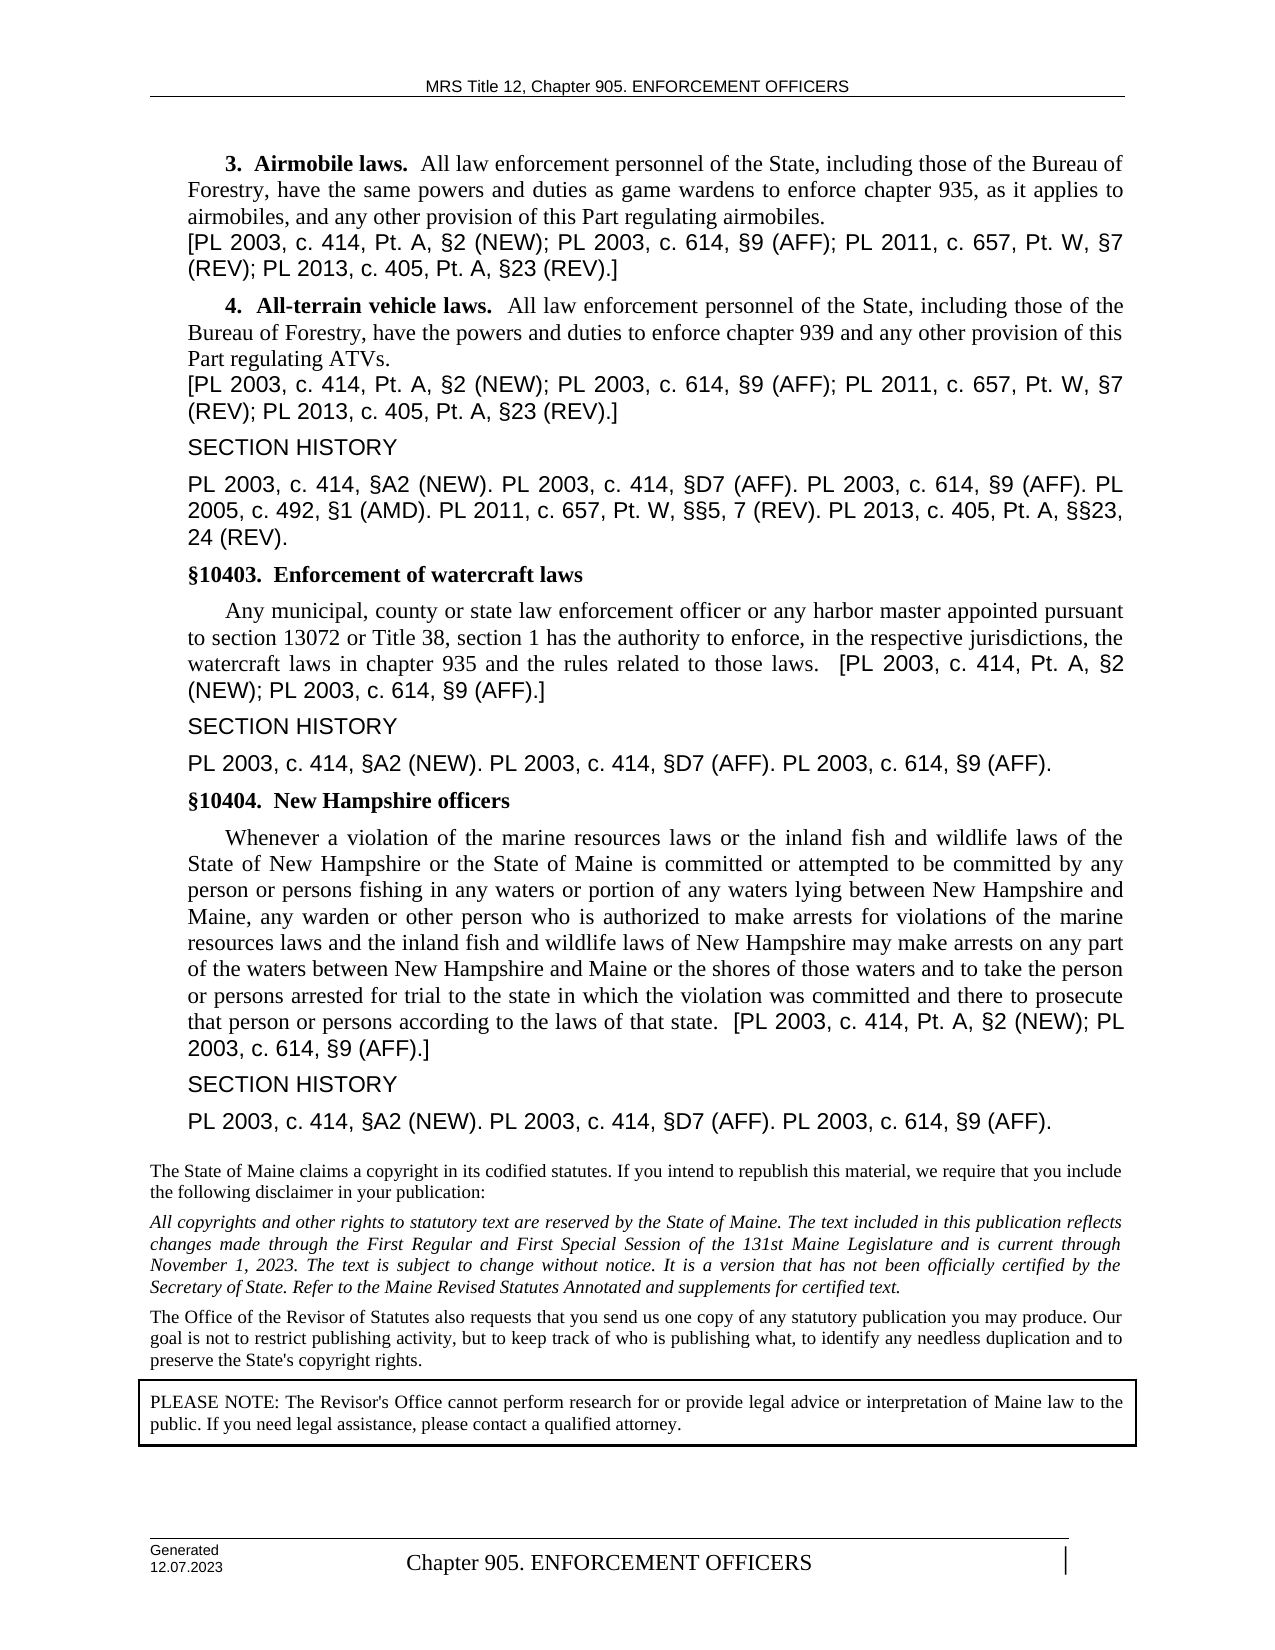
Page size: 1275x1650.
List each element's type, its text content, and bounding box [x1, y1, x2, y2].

text Any municipal, county or state law enforcement officer or any harbor master appointed pursuant to section 13072 or Title 38, section 1 has the authority to enforce, in the respective jurisdictions, the watercraft laws in chapter 935 and the rules related to those laws. [PL 2003, c. 414, Pt. A, §2 (NEW); PL 2003, c. 614, §9 (AFF).] [187, 597, 1125, 703]
text [PL 2003, c. 414, Pt. A, §2 (NEW); PL 2003, c. 614, §9 (AFF); PL 2011, c. 657, Pt. W, §7 (REV); PL 2013, c. 405, Pt. A, §23 (REV).] [187, 229, 1125, 282]
text [PL 2003, c. 414, Pt. A, §2 (NEW); PL 2003, c. 614, §9 (AFF); PL 2011, c. 657, Pt. W, §7 (REV); PL 2013, c. 405, Pt. A, §23 (REV).] [187, 371, 1125, 424]
text PLEASE NOTE: The Revisor's Office cannot perform research for or provide legal advice or interpretation of Maine law to the public. If you need legal assistance, please contact a qualified attorney. [140, 1381, 1135, 1444]
text §10403. Enforcement of watercraft laws [187, 561, 1125, 587]
text 4. All-terrain vehicle laws. All law enforcement personnel of the State, including those of the Bureau of Forestry, have the powers and duties to enforce chapter 939 and any other provision of this Part regulating ATVs. [187, 292, 1125, 371]
text PL 2003, c. 414, §A2 (NEW). PL 2003, c. 414, §D7 (AFF). PL 2003, c. 614, §9 (AFF). [187, 750, 1125, 776]
text SECTION HISTORY [187, 434, 1125, 461]
text 3. Airmobile laws. All law enforcement personnel of the State, including those of the Bureau of Forestry, have the same powers and duties as game wardens to enforce chapter 935, as it applies to airmobiles, and any other provision of this Part regulating airmobiles. [187, 150, 1125, 229]
text The Office of the Revisor of Statutes also requests that you send us one copy of any statutory publication you may produce. Our goal is not to restrict publishing activity, but to keep track of who is publishing what, to identify any needless duplication and to preserve the State's copyright rights. [150, 1306, 1125, 1370]
text The State of Maine claims a copyright in its codified statutes. If you intend to republish this material, we require that you include the following disclaimer in your publication: [150, 1159, 1125, 1203]
text PL 2003, c. 414, §A2 (NEW). PL 2003, c. 414, §D7 (AFF). PL 2003, c. 614, §9 (AFF). PL 2005, c. 492, §1 (AMD). PL 2011, c. 657, Pt. W, §§5, 7 (REV). PL 2013, c. 405, Pt. A, §§23, 24 (REV). [187, 471, 1125, 550]
text SECTION HISTORY [187, 1071, 1125, 1098]
text PL 2003, c. 414, §A2 (NEW). PL 2003, c. 414, §D7 (AFF). PL 2003, c. 614, §9 (AFF). [187, 1108, 1125, 1134]
text All copyrights and other rights to statutory text are reserved by the State of Maine. The text included in this publication reflects changes made through the First Regular and First Special Session of the 131st Maine Legislature and is current through November 1, 2023 . The text is subject to change without notice. It is a version that has not been officially certified by the Secretary of State. Refer to the Maine Revised Statutes Annotated and supplements for certified text. [150, 1211, 1125, 1297]
text §10404. New Hampshire officers [187, 787, 1125, 813]
text SECTION HISTORY [187, 713, 1125, 740]
text Whenever a violation of the marine resources laws or the inland fish and wildlife laws of the State of New Hampshire or the State of Maine is committed or attempted to be committed by any person or persons fishing in any waters or portion of any waters lying between New Hampshire and Maine, any warden or other person who is authorized to make arrests for violations of the marine resources laws and the inland fish and wildlife laws of New Hampshire may make arrests on any part of the waters between New Hampshire and Maine or the shores of those waters and to take the person or persons arrested for trial to the state in which the violation was committed and there to prosecute that person or persons according to the laws of that state. [PL 2003, c. 414, Pt. A, §2 (NEW); PL 2003, c. 614, §9 (AFF).] [187, 824, 1125, 1061]
